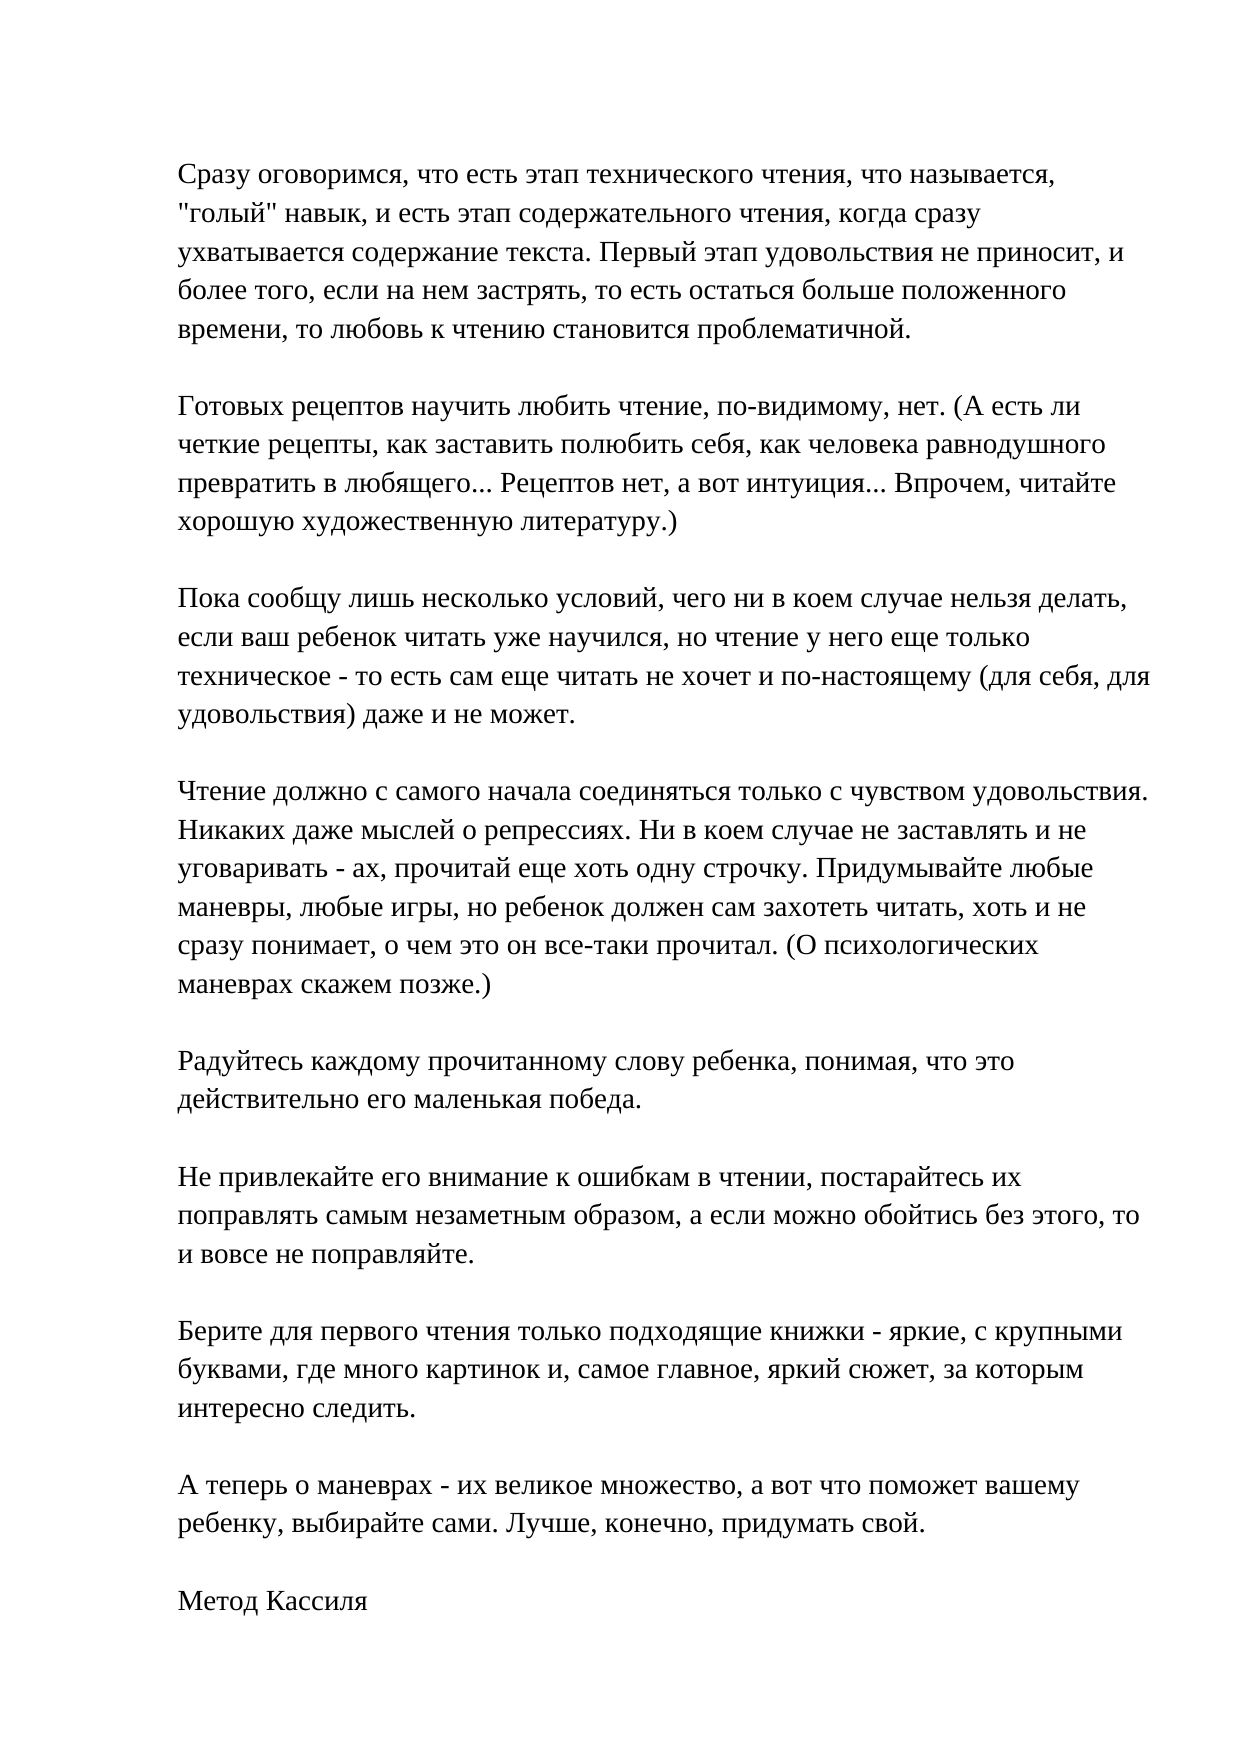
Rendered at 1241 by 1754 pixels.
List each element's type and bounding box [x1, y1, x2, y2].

text [177, 118, 1152, 1616]
